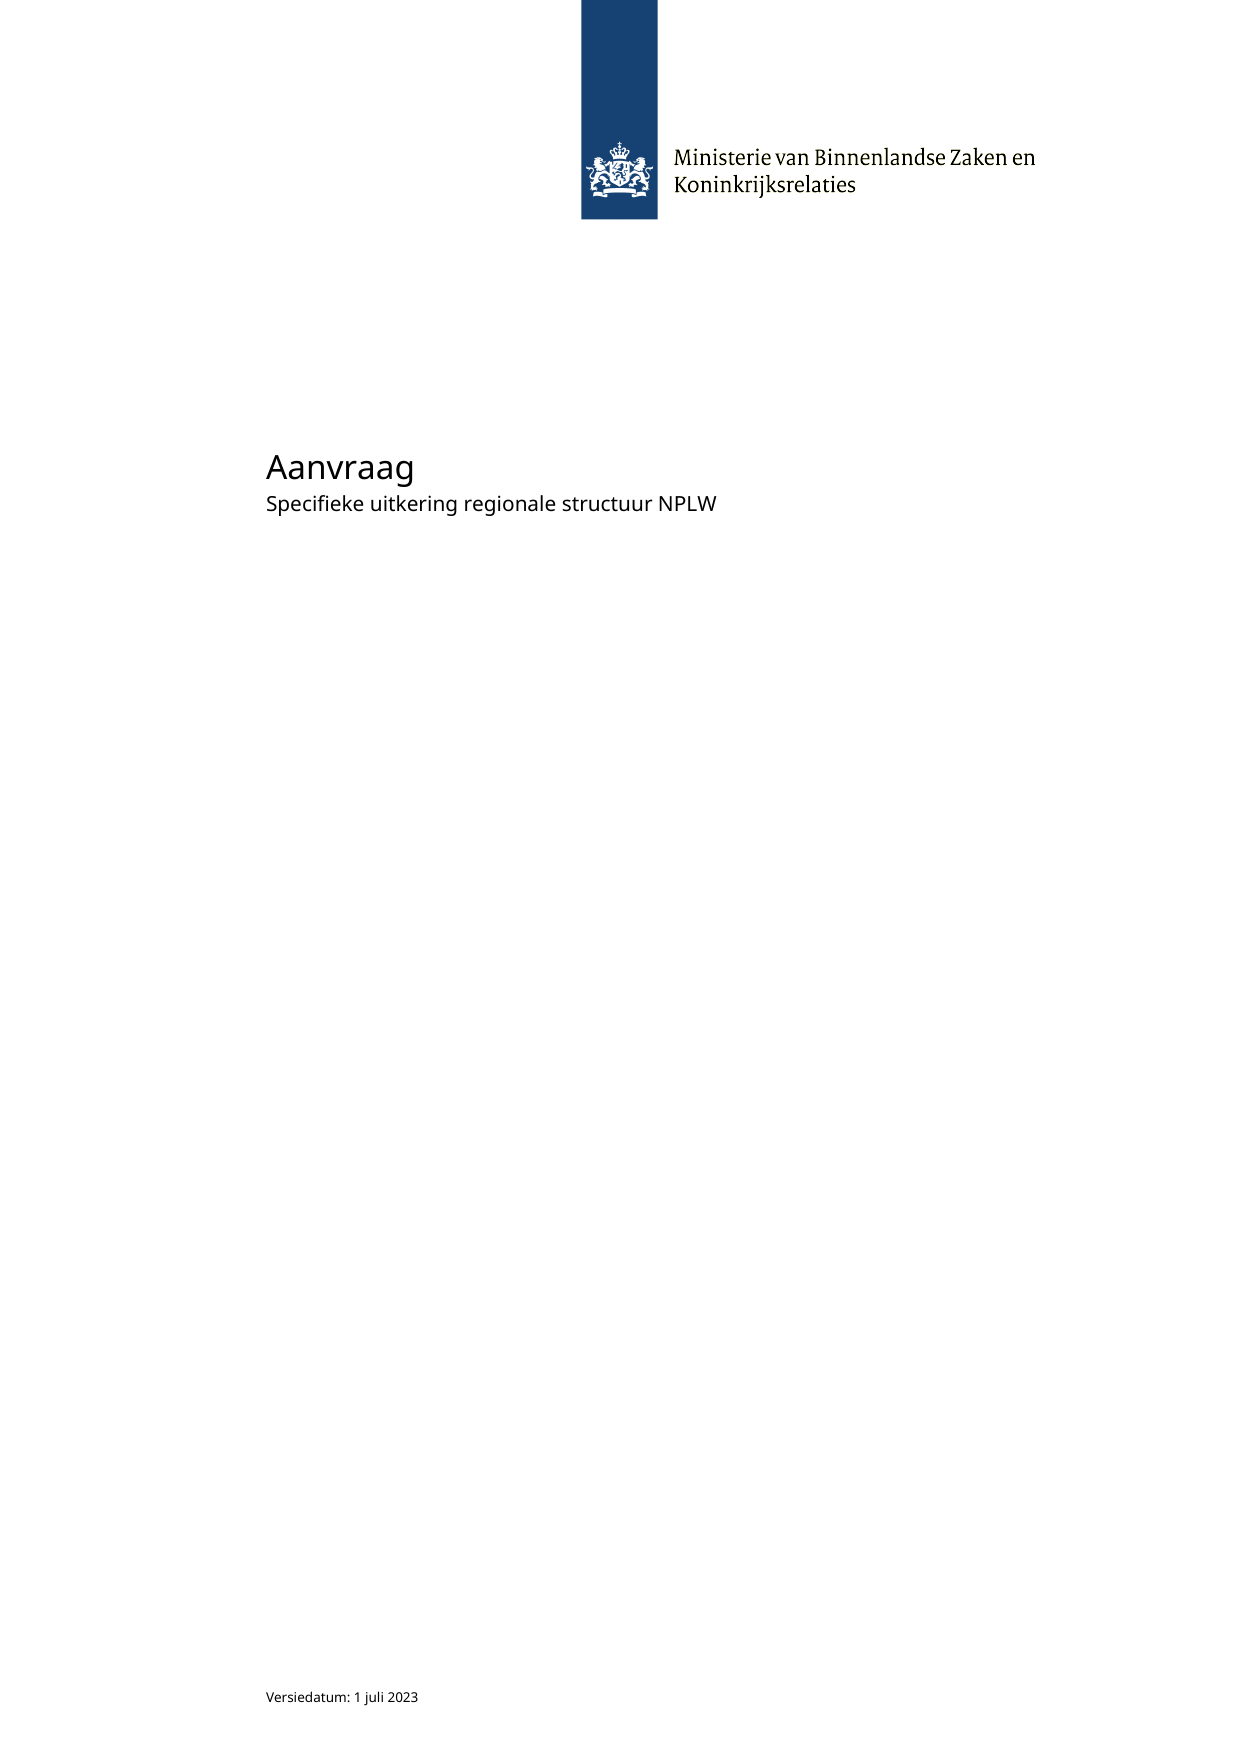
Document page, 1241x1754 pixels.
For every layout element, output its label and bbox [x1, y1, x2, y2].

picture [581, 0, 1041, 260]
